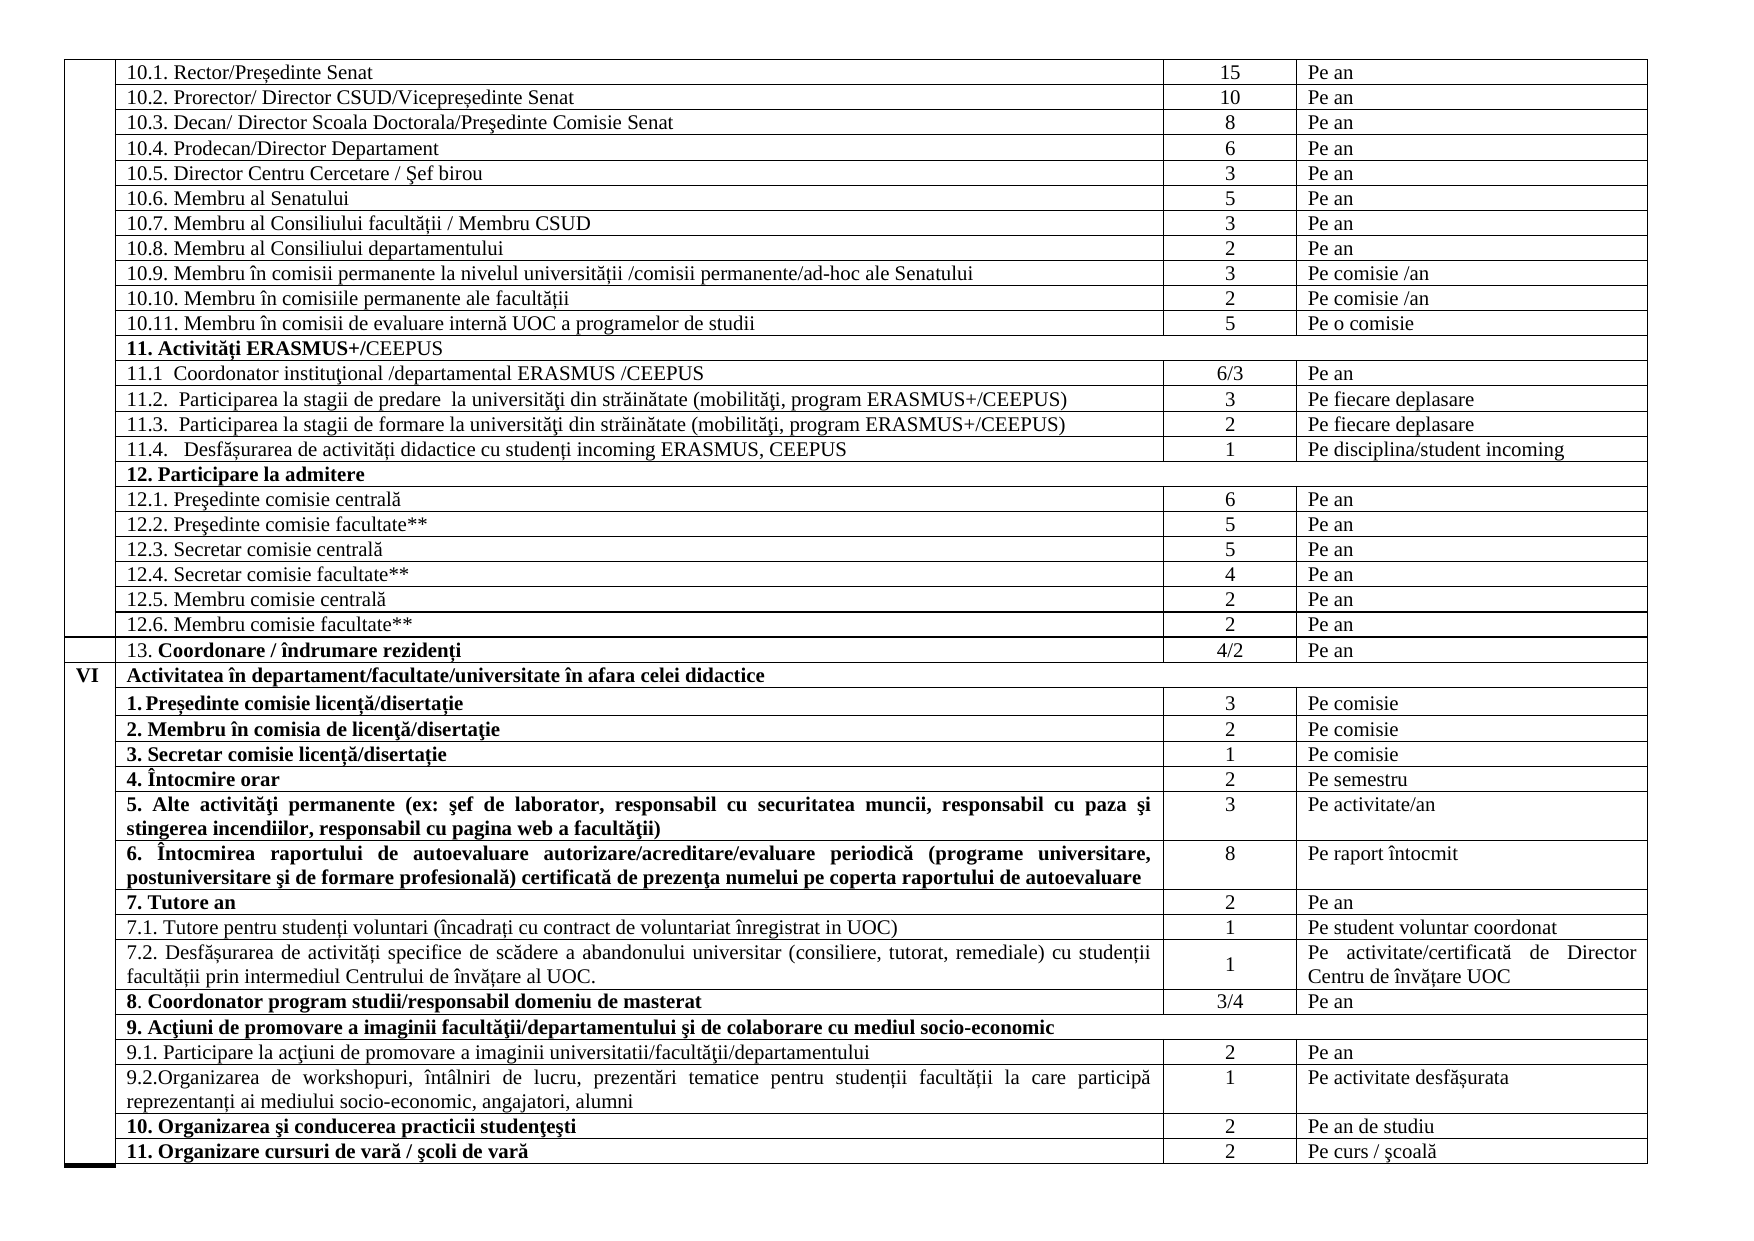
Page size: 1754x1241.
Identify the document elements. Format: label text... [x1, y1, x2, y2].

table_cell 15 [1164, 60, 1296, 84]
table_cell 11. Organizare cursuri de vară / şcoli de vară [116, 1139, 1163, 1163]
table_cell 3 [1164, 211, 1296, 235]
table_cell 6 [1164, 487, 1296, 511]
table_cell 9.1. Participare la acţiuni de promovare a imaginii universitatii/facultăţii/departamentului [116, 1040, 1163, 1064]
table_cell Pe an [1297, 562, 1647, 586]
table_cell Pe an [1297, 512, 1647, 536]
table_cell 11. Activități ERASMUS+/CEEPUS [116, 336, 1647, 360]
table_cell 3 [1164, 161, 1296, 184]
table_cell Pe activitate desfășurata [1297, 1065, 1647, 1113]
table_cell Pe an [1297, 890, 1647, 914]
table_cell 1 [1164, 915, 1296, 939]
table_cell 12.2. Preşedinte comisie facultate** [116, 512, 1163, 536]
table_cell 8 [1164, 110, 1296, 134]
table_cell 2 [1164, 412, 1296, 436]
table_cell Pe an [1297, 990, 1647, 1013]
table_cell 10 [1164, 85, 1296, 109]
table_cell 10.7. Membru al Consiliului facultății / Membru CSUD [116, 211, 1163, 235]
table_cell 5 [1164, 537, 1296, 561]
table_cell 11.2. Participarea la stagii de predare la universităţi din străinătate (mobilităţi, program ERASMUS+/CEEPUS) [116, 386, 1163, 411]
table_cell 3 [1164, 386, 1296, 411]
table_cell Pe fiecare deplasare [1297, 412, 1647, 436]
table_cell 12.4. Secretar comisie facultate** [116, 562, 1163, 586]
table_cell 2 [1164, 1139, 1296, 1163]
table_cell 10.4. Prodecan/Director Departament [116, 135, 1163, 159]
table_cell 3/4 [1164, 990, 1296, 1013]
table_cell 8. Coordonator program studii/responsabil domeniu de masterat [116, 990, 1163, 1013]
table_cell 2 [1164, 613, 1296, 636]
table_cell Pe comisie /an [1297, 286, 1647, 310]
table_cell 10.1. Rector/Președinte Senat [116, 60, 1163, 84]
table_cell 2 [1164, 587, 1296, 611]
table_cell 5. Alte activităţi permanente (ex: şef de laborator, responsabil cu securitatea muncii, responsabil cu paza şi stingerea incendiilor, responsabil cu pagina web a facultăţii) [116, 792, 1163, 840]
table_cell Pe fiecare deplasare [1297, 386, 1647, 411]
table_cell 10.10. Membru în comisiile permanente ale facultății [116, 286, 1163, 310]
table_cell 11.1 Coordonator instituţional /departamental ERASMUS /CEEPUS [116, 361, 1163, 385]
table_cell 3 [1164, 792, 1296, 840]
table_cell 12.5. Membru comisie centrală [116, 587, 1163, 611]
table_cell Pe activitate/certificată de Director Centru de învățare UOC [1297, 940, 1647, 988]
table_cell Pe an [1297, 135, 1647, 159]
table_cell 2 [1164, 716, 1296, 741]
table_cell 4/2 [1164, 638, 1296, 662]
table_cell Pe an [1297, 110, 1647, 134]
table_cell 6/3 [1164, 361, 1296, 385]
table_cell 5 [1164, 186, 1296, 210]
table_cell 11.4. Desfășurarea de activități didactice cu studenți incoming ERASMUS, CEEPUS [116, 437, 1163, 461]
table_cell Pe comisie /an [1297, 261, 1647, 285]
table_cell Pe an [1297, 1040, 1647, 1064]
table_cell 12.3. Secretar comisie centrală [116, 537, 1163, 561]
table_cell 1 [1164, 940, 1296, 988]
table_cell 9. Acţiuni de promovare a imaginii facultăţii/departamentului şi de colaborare cu mediul socio-economic [116, 1015, 1647, 1039]
table_cell Activitatea în departament/facultate/universitate în afara celei didactice [116, 663, 1647, 687]
table_cell 10.6. Membru al Senatului [116, 186, 1163, 210]
table_cell 10.3. Decan/ Director Scoala Doctorala/Preşedinte Comisie Senat [116, 110, 1163, 134]
table_cell 10. Organizarea şi conducerea practicii studenţeşti [116, 1114, 1163, 1138]
table_cell Pe o comisie [1297, 311, 1647, 335]
table_cell 12.1. Preşedinte comisie centrală [116, 487, 1163, 511]
table_cell 6 [1164, 135, 1296, 159]
table_cell Pe an [1297, 161, 1647, 184]
table_cell Pe comisie [1297, 716, 1647, 741]
table_cell Pe an [1297, 537, 1647, 561]
table_cell 2 [1164, 1040, 1296, 1064]
table_cell 10.9. Membru în comisii permanente la nivelul universității /comisii permanente/ad-hoc ale Senatului [116, 261, 1163, 285]
table_cell Pe semestru [1297, 767, 1647, 791]
table_cell 7.2. Desfășurarea de activități specifice de scădere a abandonului universitar (consiliere, tutorat, remediale) cu studenții facultății prin intermediul Centrului de învățare al UOC. [116, 940, 1163, 988]
table_cell 1 [1164, 742, 1296, 766]
table_cell Pe an [1297, 638, 1647, 662]
table_cell 11.3. Participarea la stagii de formare la universităţi din străinătate (mobilităţi, program ERASMUS+/CEEPUS) [116, 412, 1163, 436]
table_cell VI [65, 663, 115, 1163]
table_cell Pe an [1297, 613, 1647, 636]
table_cell Pe an de studiu [1297, 1114, 1647, 1138]
table_cell 10.8. Membru al Consiliului departamentului [116, 236, 1163, 260]
table_cell Pe an [1297, 211, 1647, 235]
table_cell Pe an [1297, 361, 1647, 385]
table_cell Pe curs / şcoală [1297, 1139, 1647, 1163]
table_cell 8 [1164, 841, 1296, 889]
table_cell 4. Întocmire orar [116, 767, 1163, 791]
table_cell 5 [1164, 512, 1296, 536]
table_cell Pe an [1297, 186, 1647, 210]
table_cell Pe student voluntar coordonat [1297, 915, 1647, 939]
table_cell 13. Coordonare / îndrumare rezidenți [116, 638, 1163, 662]
table_cell 7.1. Tutore pentru studenți voluntari (încadrați cu contract de voluntariat înregistrat in UOC) [116, 915, 1163, 939]
table_cell Președinte comisie licență/disertație [116, 688, 1163, 715]
table_cell 1 [1164, 1065, 1296, 1113]
table_cell Pe raport întocmit [1297, 841, 1647, 889]
table_cell Pe comisie [1297, 688, 1647, 715]
table_cell [65, 638, 115, 662]
table_cell Pe activitate/an [1297, 792, 1647, 840]
table_cell Pe an [1297, 587, 1647, 611]
table_cell 3. Secretar comisie licență/disertație [116, 742, 1163, 766]
table_cell 2. Membru în comisia de licenţă/disertaţie [116, 716, 1163, 741]
table_cell 12. Participare la admitere [116, 462, 1647, 486]
table_cell 10.5. Director Centru Cercetare / Şef birou [116, 161, 1163, 184]
table_cell 2 [1164, 1114, 1296, 1138]
table_cell 2 [1164, 767, 1296, 791]
table_cell 10.2. Prorector/ Director CSUD/Vicepreședinte Senat [116, 85, 1163, 109]
table_cell 2 [1164, 890, 1296, 914]
table_cell 6. Întocmirea raportului de autoevaluare autorizare/acreditare/evaluare periodică (programe universitare, postuniversitare şi de formare profesională) certificată de prezenţa numelui pe coperta raportului de autoevaluare [116, 841, 1163, 889]
table_cell Pe an [1297, 487, 1647, 511]
table_cell 9.2.Organizarea de workshopuri, întâlniri de lucru, prezentări tematice pentru studenții facultății la care participă reprezentanți ai mediului socio-economic, angajatori, alumni [116, 1065, 1163, 1113]
table_cell 3 [1164, 261, 1296, 285]
table_cell 7. Tutore an [116, 890, 1163, 914]
table_cell Pe an [1297, 236, 1647, 260]
table_cell Pe comisie [1297, 742, 1647, 766]
table_cell 5 [1164, 311, 1296, 335]
table_cell 12.6. Membru comisie facultate** [116, 613, 1163, 636]
table_cell 2 [1164, 286, 1296, 310]
table_cell 3 [1164, 688, 1296, 715]
table_cell 4 [1164, 562, 1296, 586]
table_cell Pe disciplina/student incoming [1297, 437, 1647, 461]
table_cell 2 [1164, 236, 1296, 260]
table_cell Pe an [1297, 60, 1647, 84]
table_cell 1 [1164, 437, 1296, 461]
table_cell 10.11. Membru în comisii de evaluare internă UOC a programelor de studii [116, 311, 1163, 335]
table_cell Pe an [1297, 85, 1647, 109]
